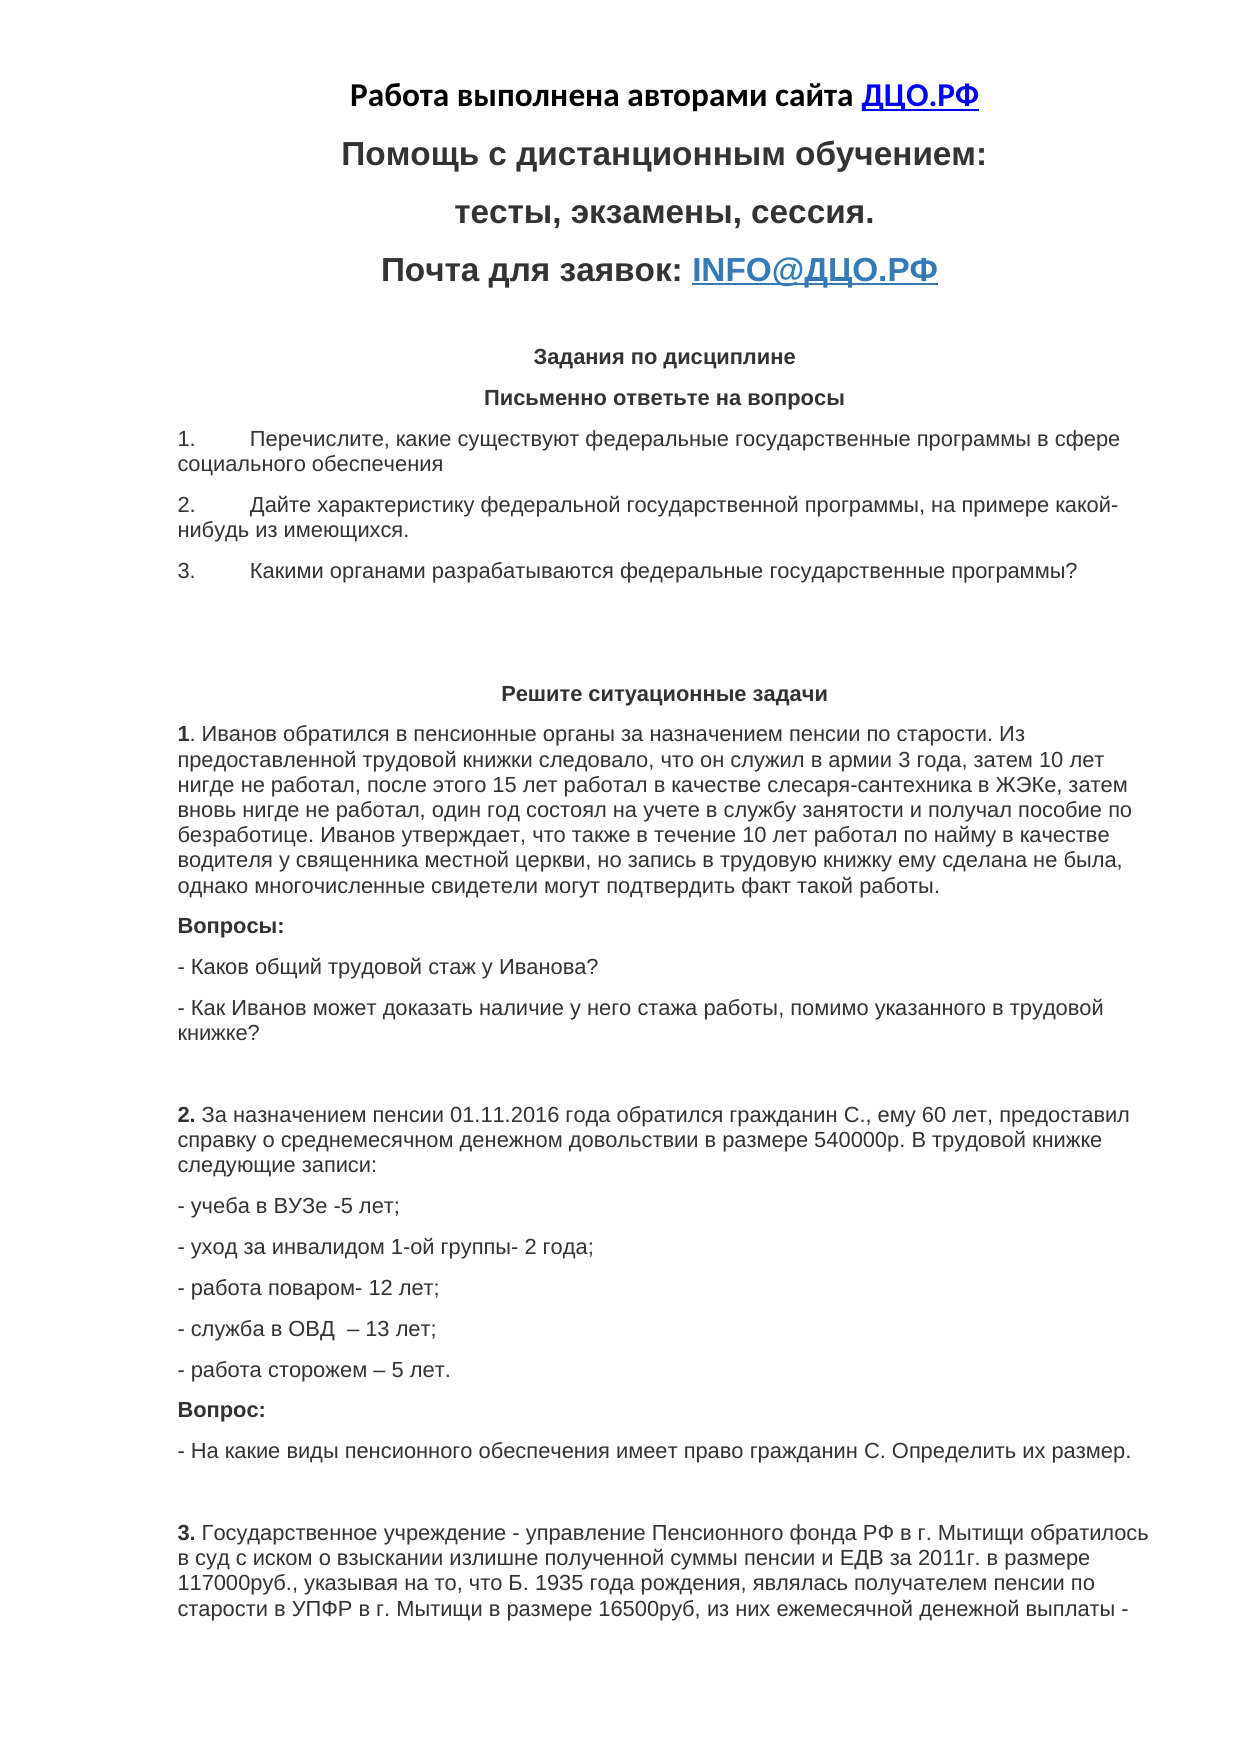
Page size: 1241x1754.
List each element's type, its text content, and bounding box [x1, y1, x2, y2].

text - служба в ОВД – 13 лет; [177, 1316, 1152, 1341]
text - Как Иванов может доказать наличие у него стажа работы, помимо указанного в трудовой книжке? [177, 995, 1152, 1046]
text 1. Перечислите, какие существуют федеральные государственные программы в сфере социального обеспечения [177, 426, 1152, 476]
text Письменно ответьте на вопросы [177, 385, 1152, 410]
text Вопросы: [177, 913, 1152, 939]
text Решите ситуационные задачи [177, 681, 1152, 706]
text - учеба в ВУЗе -5 лет; [177, 1193, 1152, 1218]
text - уход за инвалидом 1-ой группы- 2 года; [177, 1234, 1152, 1259]
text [177, 1520, 1152, 1621]
text - Каков общий трудовой стаж у Иванова? [177, 954, 1152, 979]
text 1. Иванов обратился в пенсионные органы за назначением пенсии по старости. Из предоставленной трудовой книжки следовало, что он служил в армии 3 года, затем 10 лет нигде не работал, после этого 15 лет работал в качестве слесаря-сантехника в ЖЭКе, затем вновь нигде не работал, один год состоял на учете в службу занятости и получал пособие по безработице. Иванов утверждает, что также в течение 10 лет работал по найму в качестве водителя у священника местной церкви, но запись в трудовую книжку ему сделана не была, однако многочисленные свидетели могут подтвердить факт такой работы. [177, 721, 1152, 898]
text 3. Какими органами разрабатываются федеральные государственные программы? [177, 558, 1152, 583]
text Вопрос: [177, 1397, 1152, 1423]
text - работа сторожем – 5 лет. [177, 1357, 1152, 1382]
text 2. За назначением пенсии 01.11.2016 года обратился гражданин С., ему 60 лет, предоставил справку о среднемесячном денежном довольствии в размере 540000р. В трудовой книжке следующие записи: [177, 1102, 1152, 1178]
text 2. Дайте характеристику федеральной государственной программы, на примере какой-нибудь из имеющихся. [177, 492, 1152, 542]
text - На какие виды пенсионного обеспечения имеет право гражданин С. Определить их размер. [177, 1438, 1152, 1463]
text - работа поваром- 12 лет; [177, 1275, 1152, 1300]
text Задания по дисциплине [177, 344, 1152, 369]
